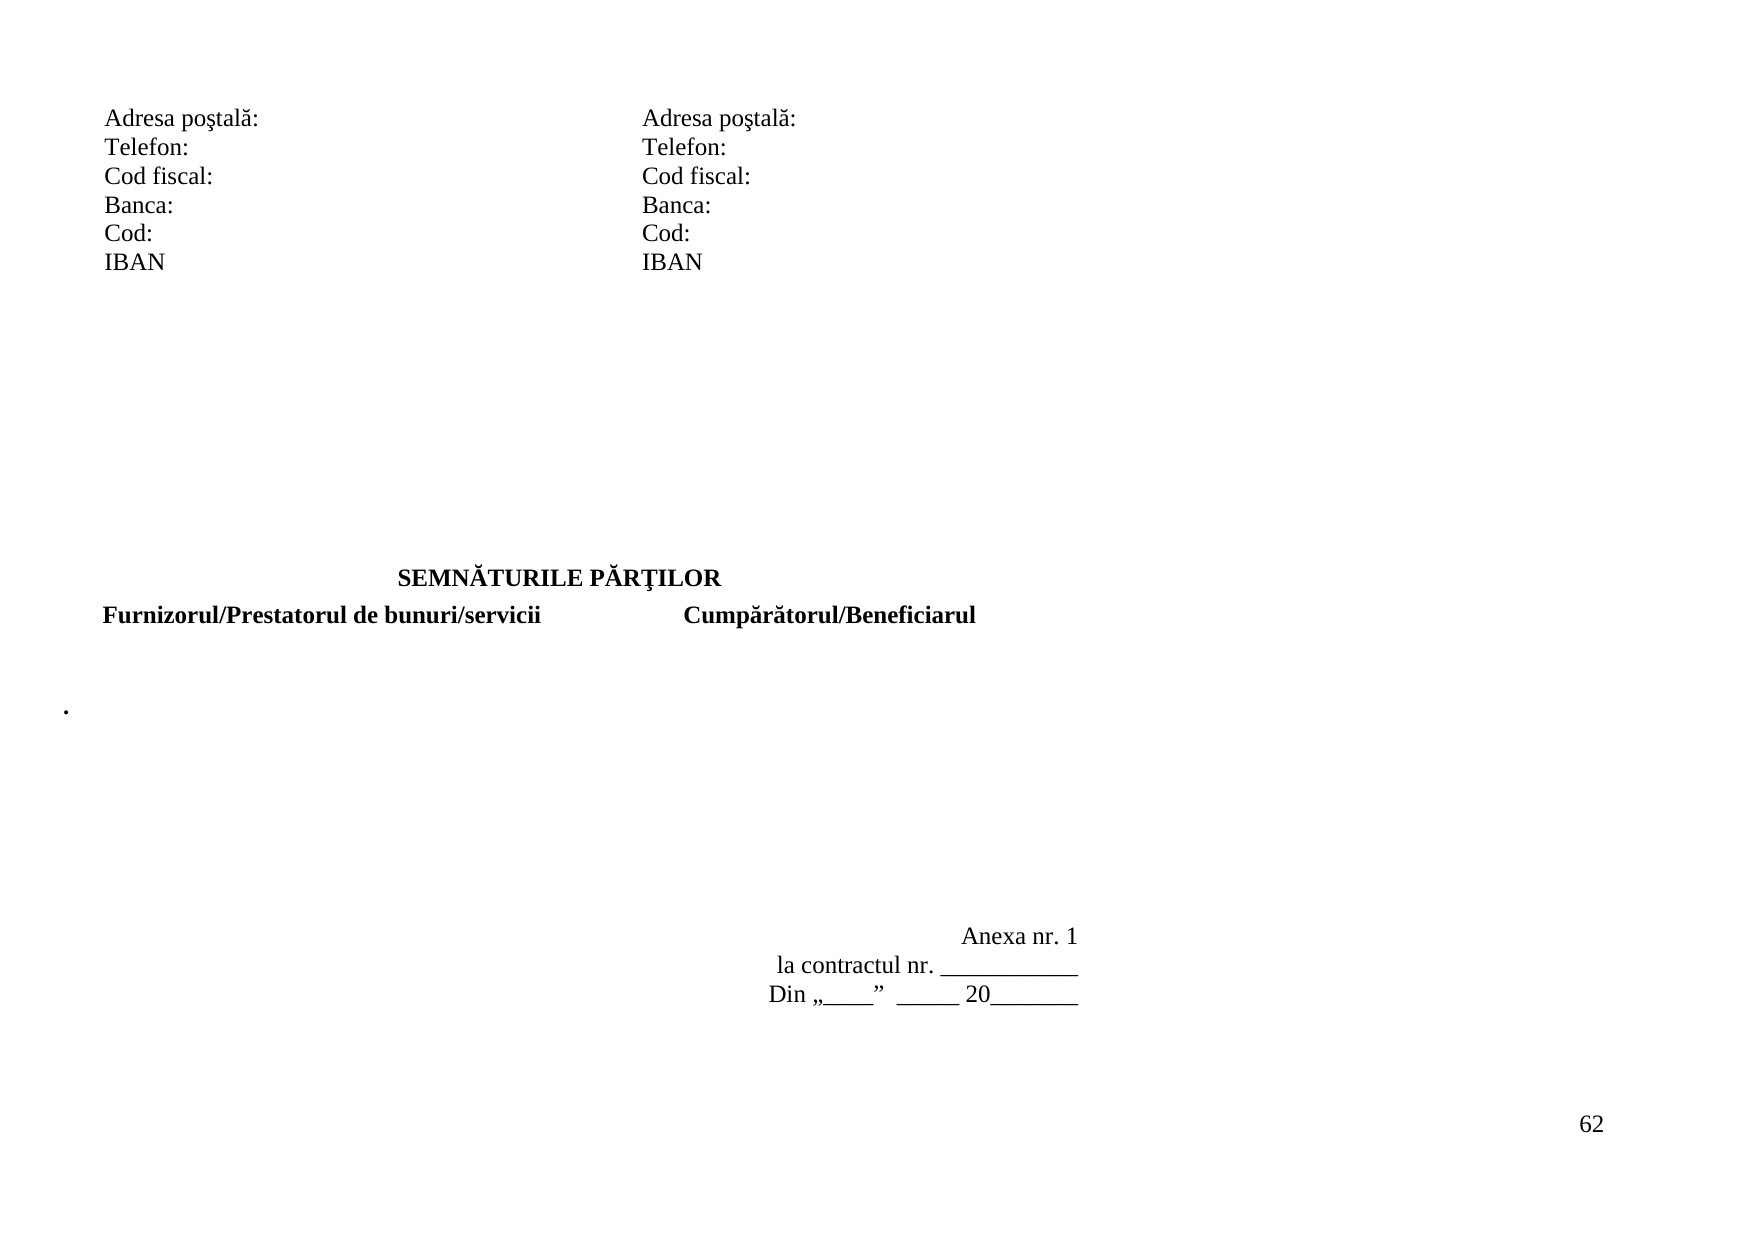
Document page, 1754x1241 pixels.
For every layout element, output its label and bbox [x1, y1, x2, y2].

table_header [30, 104, 1089, 1065]
